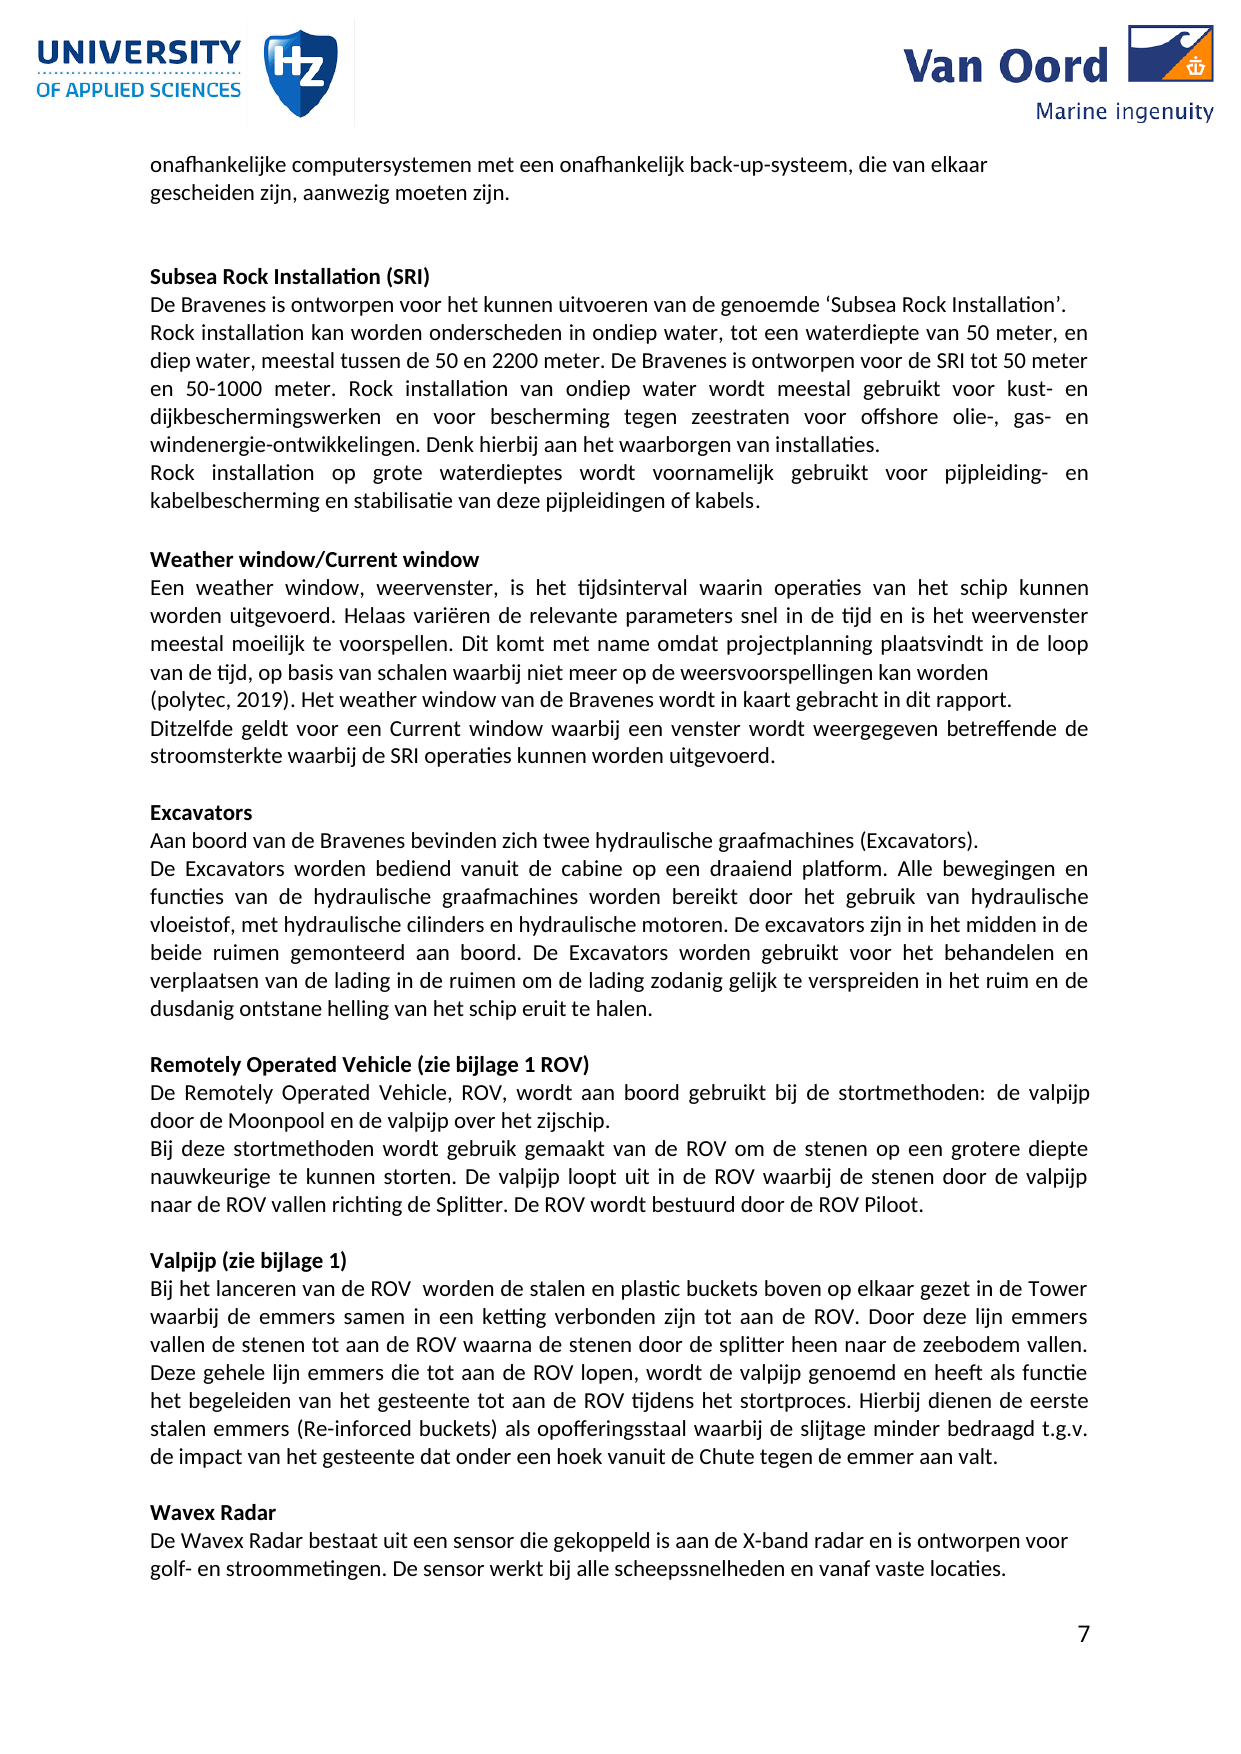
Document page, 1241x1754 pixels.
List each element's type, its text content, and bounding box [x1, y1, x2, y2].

text Wavex Radar [150, 1498, 1090, 1526]
text Subsea Rock Installation (SRI) [150, 262, 1090, 290]
text De Remotely Operated Vehicle, ROV, wordt aan boord gebruikt bij de stortmethoden: de valpijp door de Moonpool en de valpijp over het zijschip. [150, 1078, 1090, 1134]
text Rock installation kan worden onderscheden in ondiep water, tot een waterdiepte van 50 meter, en diep water, meestal tussen de 50 en 2200 meter. De Bravenes is ontworpen voor de SRI tot 50 meter en 50-1000 meter. Rock installation van ondiep water wordt meestal gebruikt voor kust- en dijkbeschermingswerken en voor bescherming tegen zeestraten voor offshore olie-, gas- en windenergie-ontwikkelingen. Denk hierbij aan het waarborgen van installaties. [150, 318, 1090, 458]
text Bij het lanceren van de ROV worden de stalen en plastic buckets boven op elkaar gezet in de Tower waarbij de emmers samen in een ketting verbonden zijn tot aan de ROV. Door deze lijn emmers vallen de stenen tot aan de ROV waarna de stenen door de splitter heen naar de zeebodem vallen. Deze gehele lijn emmers die tot aan de ROV lopen, wordt de valpijp genoemd en heeft als functie het begeleiden van het gesteente tot aan de ROV tijdens het stortproces. Hierbij dienen de eerste stalen emmers (Re-inforced buckets) als opofferingsstaal waarbij de slijtage minder bedraagd t.g.v. de impact van het gesteente dat onder een hoek vanuit de Chute tegen de emmer aan valt. [150, 1274, 1090, 1470]
text . Het weather window van de Bravenes wordt in kaart gebracht in dit rapport. [150, 686, 1090, 714]
text Valpijp (zie bijlage 1) [150, 1246, 1090, 1274]
text Rock installation op grote waterdieptes wordt voornamelijk gebruikt voor pijpleiding- en kabelbescherming en stabilisatie van deze pijpleidingen of kabels. [150, 458, 1090, 514]
picture [903, 25, 1214, 123]
text De Excavators worden bediend vanuit de cabine op een draaiend platform. Alle bewegingen en functies van de hydraulische graafmachines worden bereikt door het gebruik van hydraulische vloeistof, met hydraulische cilinders en hydraulische motoren. De excavators zijn in het midden in de beide ruimen gemonteerd aan boord. De Excavators worden gebruikt voor het behandelen en verplaatsen van de lading in de ruimen om de lading zodanig gelijk te verspreiden in het ruim en de dusdanig ontstane helling van het schip eruit te halen. [150, 854, 1090, 1022]
text Bij deze stortmethoden wordt gebruik gemaakt van de ROV om de stenen op een grotere diepte nauwkeurige te kunnen storten. De valpijp loopt uit in de ROV waarbij de stenen door de valpijp naar de ROV vallen richting de Splitter. De ROV wordt bestuurd door de ROV Piloot. [150, 1134, 1090, 1218]
text De Bravenes is ontworpen voor het kunnen uitvoeren van de genoemde ‘Subsea Rock Installation’. [150, 290, 1090, 318]
text Remotely Operated Vehicle (zie bijlage 1 ROV) [150, 1050, 1090, 1078]
text De Wavex Radar bestaat uit een sensor die gekoppeld is aan de X-band radar en is ontworpen voor golf- en stroommetingen. De sensor werkt bij alle scheepssnelheden en vanaf vaste locaties. [150, 1526, 1090, 1582]
text Aan boord van de Bravenes bevinden zich twee hydraulische graafmachines (Excavators). [150, 826, 1090, 854]
text Weather window/Current window [150, 546, 1090, 573]
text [150, 150, 1090, 206]
text Ditzelfde geldt voor een Current window waarbij een venster wordt weergegeven betreffende de stroomsterkte waarbij de SRI operaties kunnen worden uitgevoerd. [150, 714, 1090, 770]
text Excavators [150, 798, 1090, 826]
text Een weather window, weervenster, is het tijdsinterval waarin operaties van het schip kunnen worden uitgevoerd. Helaas variëren de relevante parameters snel in de tijd en is het weervenster meestal moeilijk te voorspellen. Dit komt met name omdat projectplanning plaatsvindt in de loop van de tijd, op basis van schalen waarbij niet meer op de weersvoorspellingen kan worden [150, 573, 1090, 686]
picture [0, 17, 379, 128]
